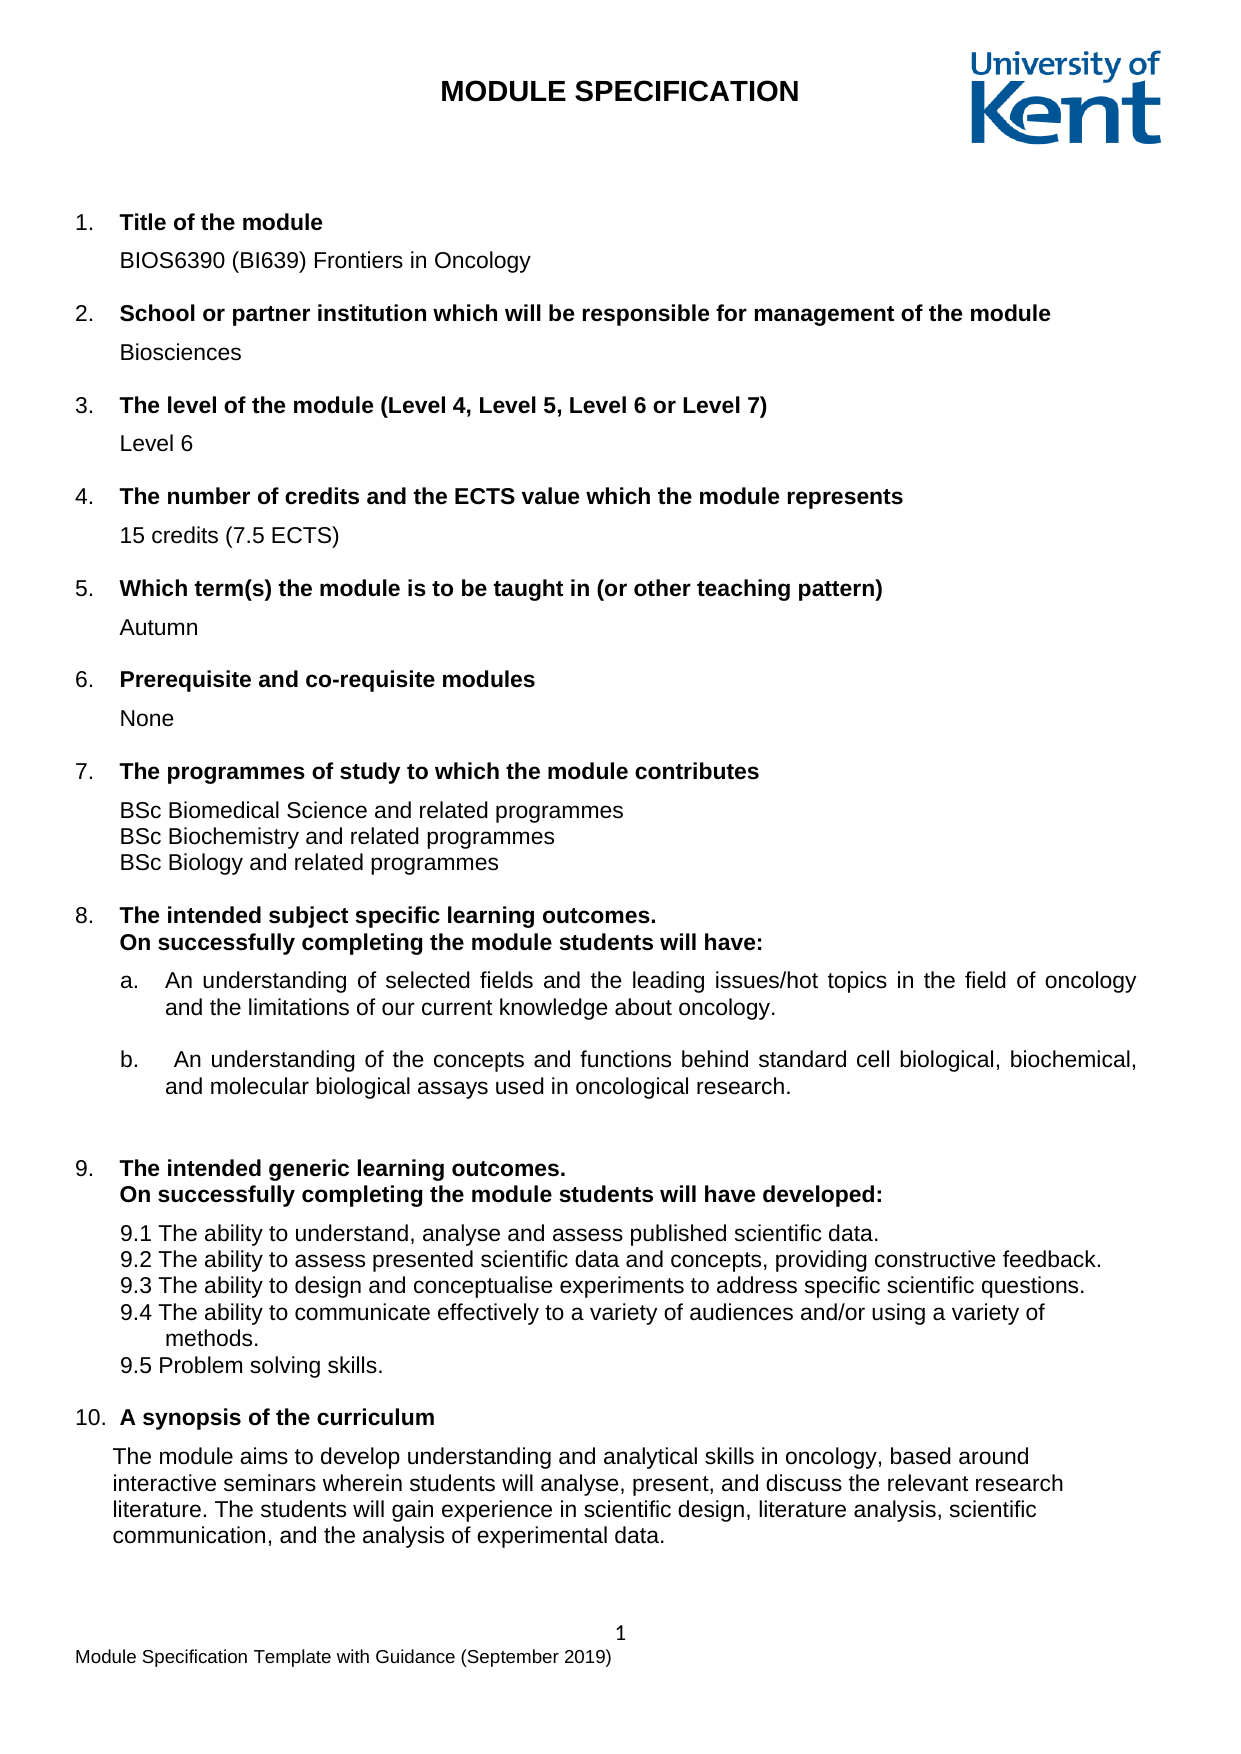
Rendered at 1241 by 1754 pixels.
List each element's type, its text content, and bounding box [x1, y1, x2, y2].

list The level of the module (Level 4, Level 5, Level 6 or Level 7) [75, 392, 1138, 418]
text 9.4 The ability to communicate effectively to a variety of audiences and/or using a variety of methods. [120, 1299, 1138, 1352]
list The intended subject specific learning outcomes. On successfully completing the module students will have: [75, 902, 1138, 955]
text Autumn [119, 613, 1138, 640]
text Level 6 [119, 430, 1138, 457]
list An understanding of the concepts and functions behind standard cell biological, biochemical, and molecular biological assays used in oncological research. [120, 1046, 1138, 1099]
list School or partner institution which will be responsible for management of the module [75, 300, 1138, 326]
list The number of credits and the ECTS value which the module represents [75, 483, 1138, 509]
text Biosciences [119, 339, 1138, 365]
list A synopsis of the curriculum [75, 1404, 1138, 1431]
text 9.3 The ability to design and conceptualise experiments to address specific scientific questions. [120, 1272, 1138, 1299]
text BIOS6390 (BI639) Frontiers in Oncology [119, 247, 1138, 274]
list The intended generic learning outcomes. On successfully completing the module students will have developed: [75, 1154, 1138, 1207]
list Title of the module [75, 208, 1138, 235]
text The module aims to develop understanding and analytical skills in oncology, based around interactive seminars wherein students will analyse, present, and discuss the relevant research literature. The students will gain experience in scientific design, literature analysis, scientific communication, and the analysis of experimental data. [112, 1443, 1138, 1548]
list Prerequisite and co-requisite modules [75, 666, 1138, 693]
text BSc Biochemistry and related programmes [119, 823, 1138, 849]
text 9.5 Problem solving skills. [120, 1352, 1138, 1378]
text BSc Biomedical Science and related programmes [119, 797, 1138, 823]
text 9.1 The ability to understand, analyse and assess published scientific data. [120, 1220, 1165, 1246]
picture [970, 48, 1163, 145]
text 15 credits (7.5 ECTS) [119, 522, 1138, 548]
list Which term(s) the module is to be taught in (or other teaching pattern) [75, 575, 1138, 601]
text BSc Biology and related programmes [119, 849, 1138, 876]
text None [119, 705, 1138, 731]
list The programmes of study to which the module contributes [75, 758, 1138, 784]
list An understanding of selected fields and the leading issues/hot topics in the field of oncology and the limitations of our current knowledge about oncology. [120, 967, 1138, 1020]
text 9.2 The ability to assess presented scientific data and concepts, providing constructive feedback. [120, 1246, 1138, 1272]
